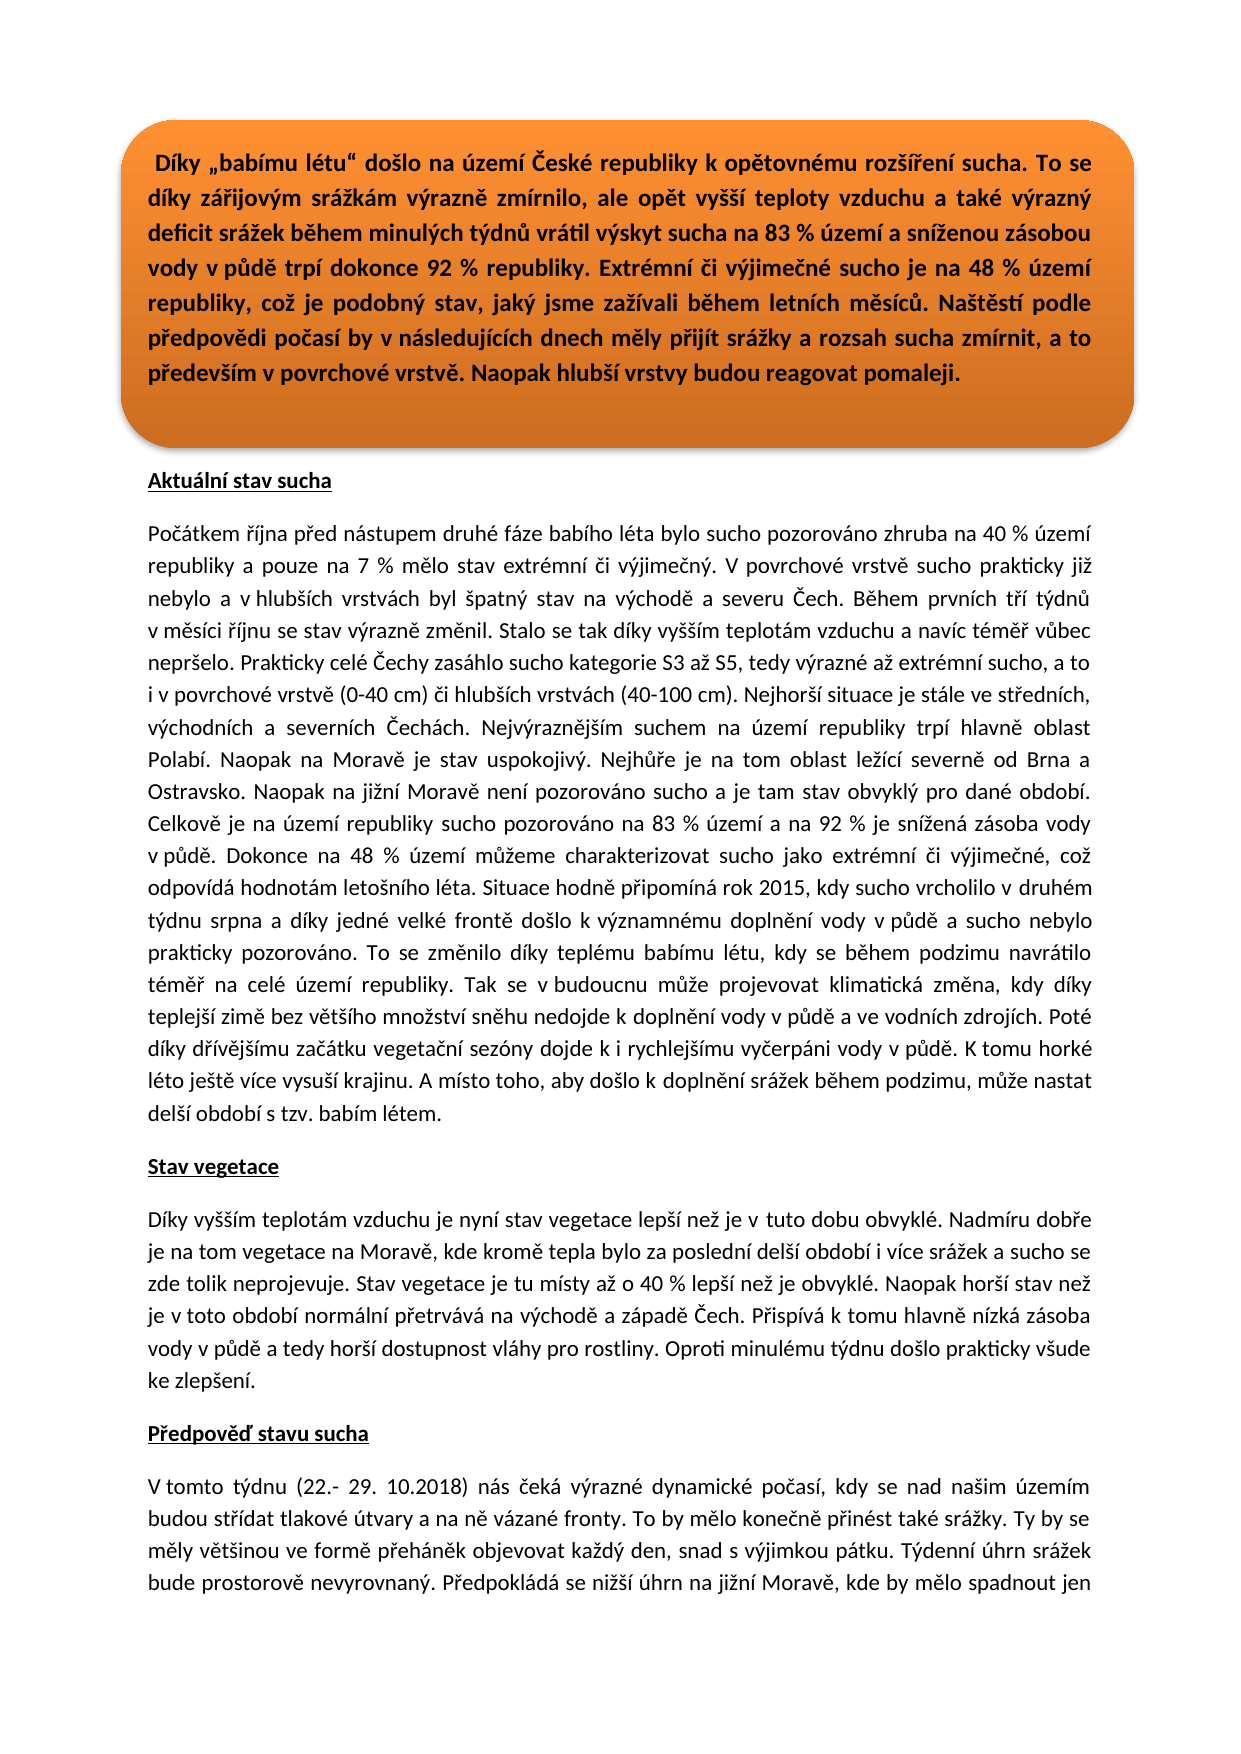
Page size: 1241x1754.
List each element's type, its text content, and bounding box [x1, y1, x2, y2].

text Předpověď stavu sucha [148, 1419, 1093, 1447]
text Díky „babímu létu“ došlo na území České republiky k opětovnému rozšíření sucha. To se díky zářijovým srážkám výrazně zmírnilo, ale opět vyšší teploty vzduchu a také výrazný deficit srážek během minulých týdnů vrátil výskyt sucha na 83 % území a sníženou zásobou vody v půdě trpí dokonce 92 % republiky. Extrémní či výjimečné sucho je na 48 % území republiky, což je podobný stav, jaký jsme zažívali během letních měsíců. Naštěstí podle předpovědi počasí by v následujících dnech měly přijít srážky a rozsah sucha zmírnit, a to především v povrchové vrstvě. Naopak hlubší vrstvy budou reagovat pomaleji. [148, 148, 1093, 388]
text Počátkem října před nástupem druhé fáze babího léta bylo sucho pozorováno zhruba na 40 % území republiky a pouze na 7 % mělo stav extrémní či výjimečný. V povrchové vrstvě sucho prakticky již nebylo a v hlubších vrstvách byl špatný stav na východě a severu Čech. Během prvních tří týdnů v měsíci říjnu se stav výrazně změnil. Stalo se tak díky vyšším teplotám vzduchu a navíc téměř vůbec nepršelo. Prakticky celé Čechy zasáhlo sucho kategorie S3 až S5, tedy výrazné až extrémní sucho, a to i v povrchové vrstvě (0-40 cm) či hlubších vrstvách (40-100 cm). Nejhorší situace je stále ve středních, východních a severních Čechách. Nejvýraznějším suchem na území republiky trpí hlavně oblast Polabí. Naopak na Moravě je stav uspokojivý. Nejhůře je na tom oblast ležící severně od Brna a Ostravsko. Naopak na jižní Moravě není pozorováno sucho a je tam stav obvyklý pro dané období. Celkově je na území republiky sucho pozorováno na 83 % území a na 92 % je snížená zásoba vody v půdě. Dokonce na 48 % území můžeme charakterizovat sucho jako extrémní či výjimečné, což odpovídá hodnotám letošního léta. Situace hodně připomíná rok 2015, kdy sucho vrcholilo v druhém týdnu srpna a díky jedné velké frontě došlo k významnému doplnění vody v půdě a sucho nebylo prakticky pozorováno. To se změnilo díky teplému babímu létu, kdy se během podzimu navrátilo téměř na celé území republiky. Tak se v budoucnu může projevovat klimatická změna, kdy díky teplejší zimě bez většího množství sněhu nedojde k doplnění vody v půdě a ve vodních zdrojích. Poté díky dřívějšímu začátku vegetační sezóny dojde k i rychlejšímu vyčerpáni vody v půdě. K tomu horké léto ještě více vysuší krajinu. A místo toho, aby došlo k doplnění srážek během podzimu, může nastat delší období s tzv. babím létem. [148, 519, 1093, 1127]
text Díky vyšším teplotám vzduchu je nyní stav vegetace lepší než je v tuto dobu obvyklé. Nadmíru dobře je na tom vegetace na Moravě, kde kromě tepla bylo za poslední delší období i více srážek a sucho se zde tolik neprojevuje. Stav vegetace je tu místy až o 40 % lepší než je obvyklé. Naopak horší stav než je v toto období normální přetrvává na východě a západě Čech. Přispívá k tomu hlavně nízká zásoba vody v půdě a tedy horší dostupnost vláhy pro rostliny. Oproti minulému týdnu došlo prakticky všude ke zlepšení. [148, 1205, 1093, 1394]
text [148, 1472, 1093, 1596]
text Aktuální stav sucha [148, 466, 1093, 494]
text Stav vegetace [148, 1152, 1093, 1180]
